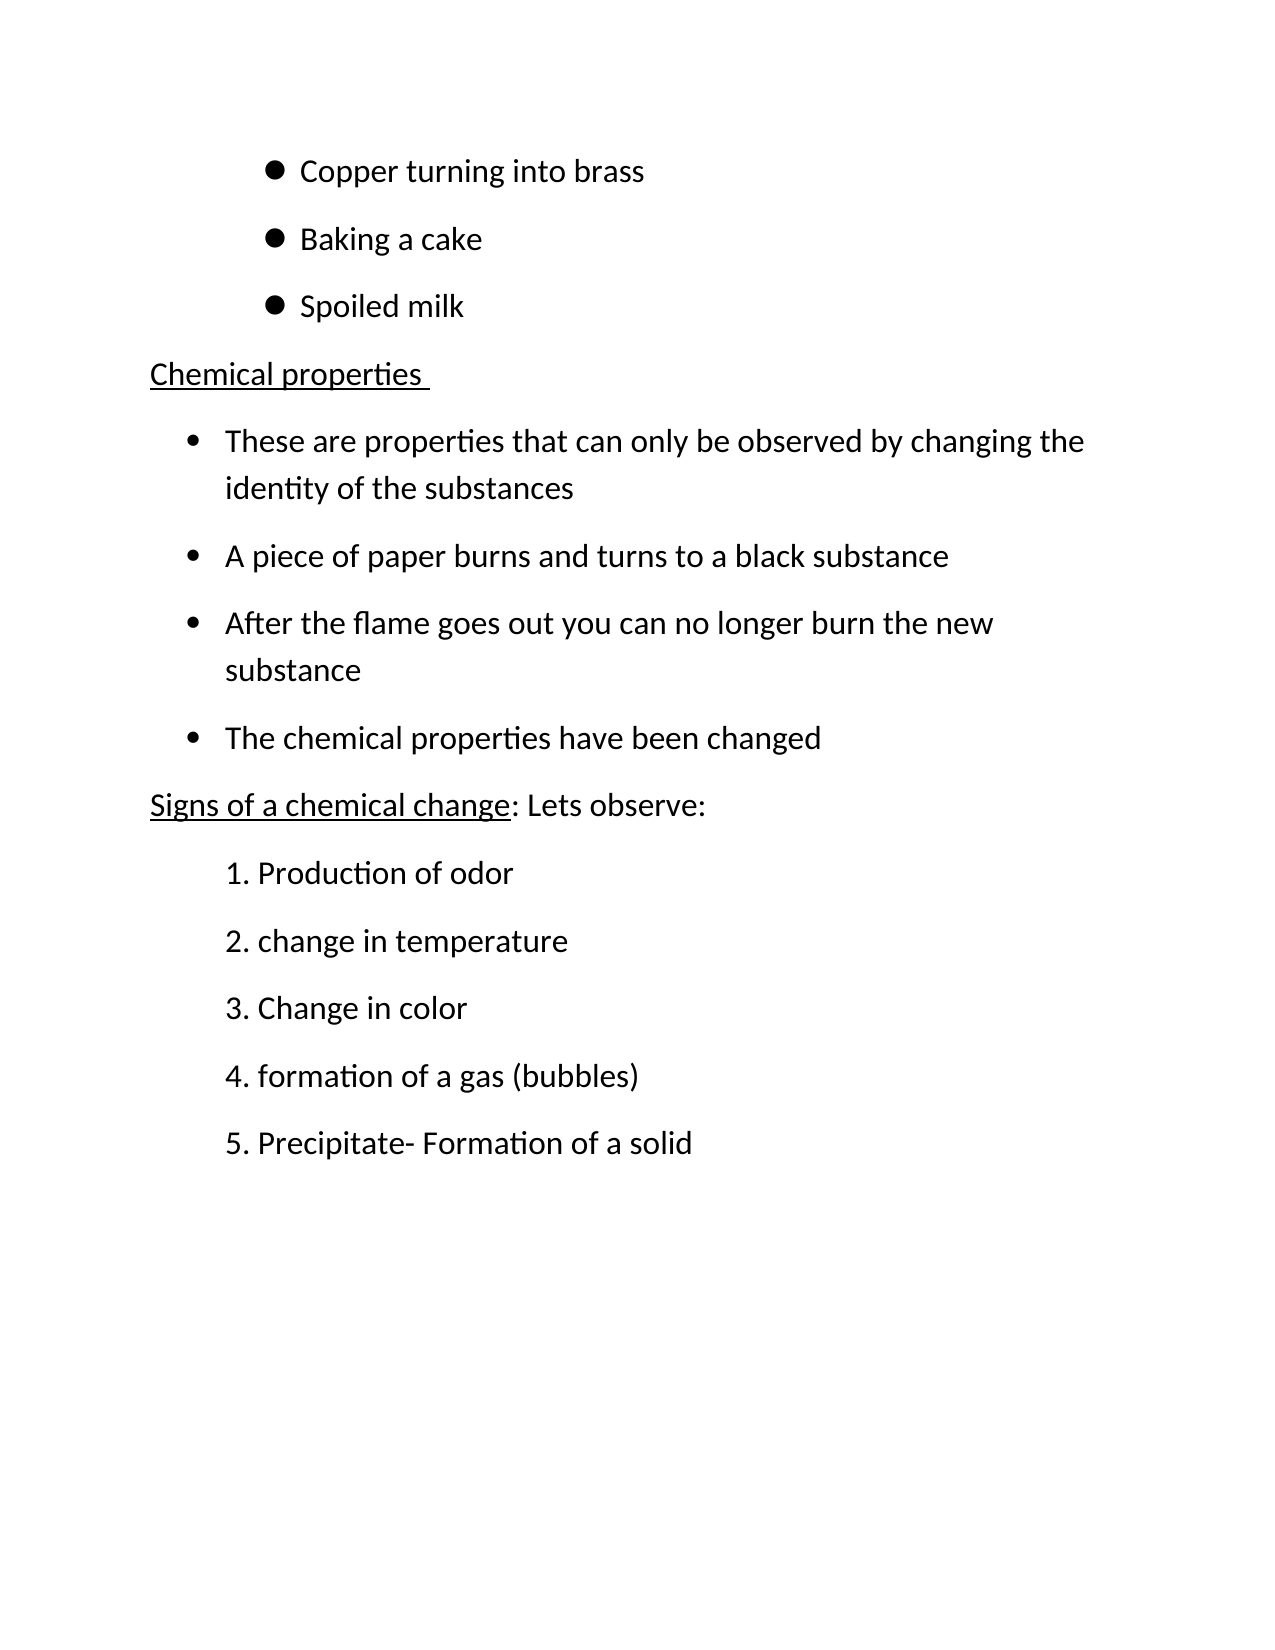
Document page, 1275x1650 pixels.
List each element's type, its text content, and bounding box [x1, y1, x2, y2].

list These are properties that can only be observed by changing the identity of the substances [187, 420, 1125, 508]
list After the flame goes out you can no longer burn the new substance [187, 602, 1125, 690]
list Spoiled milk [262, 285, 1125, 326]
text 5. Precipitate- Formation of a solid [150, 1122, 1125, 1163]
list The chemical properties have been changed [187, 717, 1125, 757]
text 1. Production of odor [150, 852, 1125, 893]
text Signs of a chemical change: Lets observe: [150, 784, 1125, 825]
list Copper turning into brass [262, 150, 1125, 191]
text 2. change in temperature [150, 919, 1125, 960]
text Chemical properties [150, 353, 1125, 393]
text 4. formation of a gas (bubbles) [150, 1055, 1125, 1096]
list Baking a cake [262, 218, 1125, 258]
list A piece of paper burns and turns to a black substance [187, 535, 1125, 576]
text 3. Change in color [150, 987, 1125, 1028]
